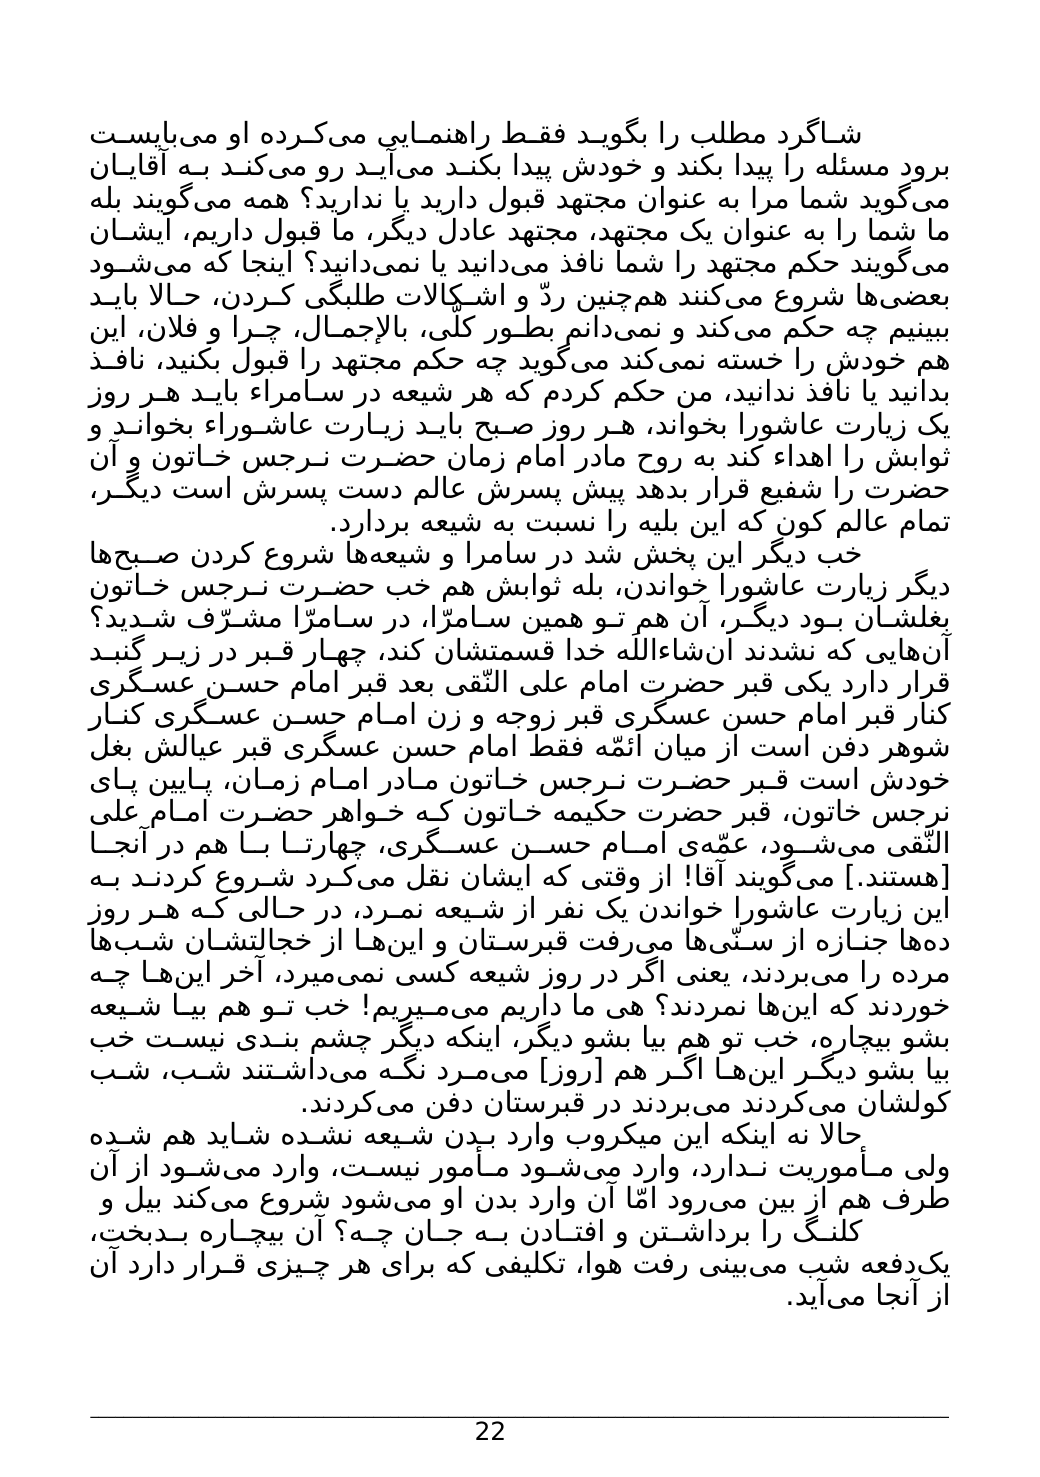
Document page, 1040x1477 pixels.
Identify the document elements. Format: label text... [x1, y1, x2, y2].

text شاگرد مطلب را بگوید فقط راهنمایی می‌کرده او می‌بایست برود مسئله را پیدا بکند و خودش پیدا بکند می‌آید رو می‌کند به آقایان می‌گوید شما مرا به عنوان مجتهد قبول دارید یا ندارید؟ همه می‌گویند بله ما شما را به عنوان یک مجتهد، مجتهد عادل دیگر، ما قبول داریم، ایشان می‌گویند حکم مجتهد را شما نافذ می‌دانید یا نمی‌دانید؟ اینجا که می‌شود بعضی‌ها شروع می‌کنند هم‌چنین ردّ و اشکالات طلبگی کردن، حالا باید ببینیم چه حکم می‌کند و نمی‌دانم بطور کلّی، بالإجمال، چرا و فلان، این هم خودش را خسته نمی‌کند می‌گوید چه حکم مجتهد را قبول بکنید، نافذ بدانید یا نافذ ندانید، من حکم کردم که هر شیعه در سامراء باید هر روز یک زیارت عاشورا بخواند، هر روز صبح باید زیارت عاشوراء بخواند و ثوابش را اهداء کند به روح مادر امام زمان حضرت نرجس خاتون و آن حضرت را شفیع قرار بدهد پیش پسرش عالم دست پسرش است دیگر، تمام عالم کون که این بلیه را نسبت به شیعه بردارد. [89, 118, 951, 538]
text خب دیگر این پخش شد در سامرا و شیعه‌ها شروع کردن صبح‌ها دیگر زیارت عاشورا خواندن، بله ثوابش هم خب حضرت نرجس خاتون بغلشان بود دیگر، آن هم تو همین سامرّا، در سامرّا مشرّف شدید؟ آن‌هایی که نشدند ان‌شاءاللَه خدا قسمتشان کند، چهار قبر در زیر گنبد قرار دارد یکی قبر حضرت امام علی النّقی بعد قبر امام حسن عسگری کنار قبر امام حسن عسگری قبر زوجه و زن امام حسن عسگری کنار شوهر دفن است از میان ائمّه فقط امام حسن عسگری قبر عیالش بغل خودش است قبر حضرت نرجس خاتون مادر امام زمان، پایین پای نرجس خاتون، قبر حضرت حکیمه خاتون که خواهر حضرت امام علی النّقی می‌شود، عمّه‌ی امام حسن عسگری، چهارتا با هم در آنجا [هستند.] می‌گویند آقا! از وقتی که ایشان نقل می‌کرد شروع کردند به این زیارت عاشورا خواندن یک نفر از شیعه نمرد، در حالی که هر روز ده‌ها جنازه از سنّی‌ها می‌رفت قبرستان و این‌ها از خجالتشان شب‌ها مرده را می‌بردند، یعنی اگر در روز شیعه کسی نمی‌میرد، آخر این‌ها چه خوردند که این‌ها نمردند؟ هی ما داریم می‌میریم! خب تو هم بیا شیعه بشو بیچاره، خب تو هم بیا بشو دیگر، اینکه دیگر چشم بندی نیست خب بیا بشو دیگر این‌ها اگر هم [روز] می‌مرد نگه می‌داشتند شب، شب کولشان می‌کردند می‌بردند در قبرستان دفن می‌کردند. [89, 538, 951, 1119]
text حالا نه اینکه این میکروب وارد بدن شیعه نشده شاید هم شده ولی مأموریت ندارد، وارد می‌شود مأمور نیست، وارد می‌شود از آن طرف هم از بین می‌رود امّا آن وارد بدن او می‌شود شروع می‌کند بیل و [89, 1119, 951, 1216]
text کلنگ را برداشتن و افتادن به جان چه؟ آن بیچاره بدبخت، یک‌دفعه شب می‌بینی رفت هوا، تکلیفی که برای هر چیزی قرار دارد آن از آنجا می‌آید. [89, 1216, 951, 1312]
